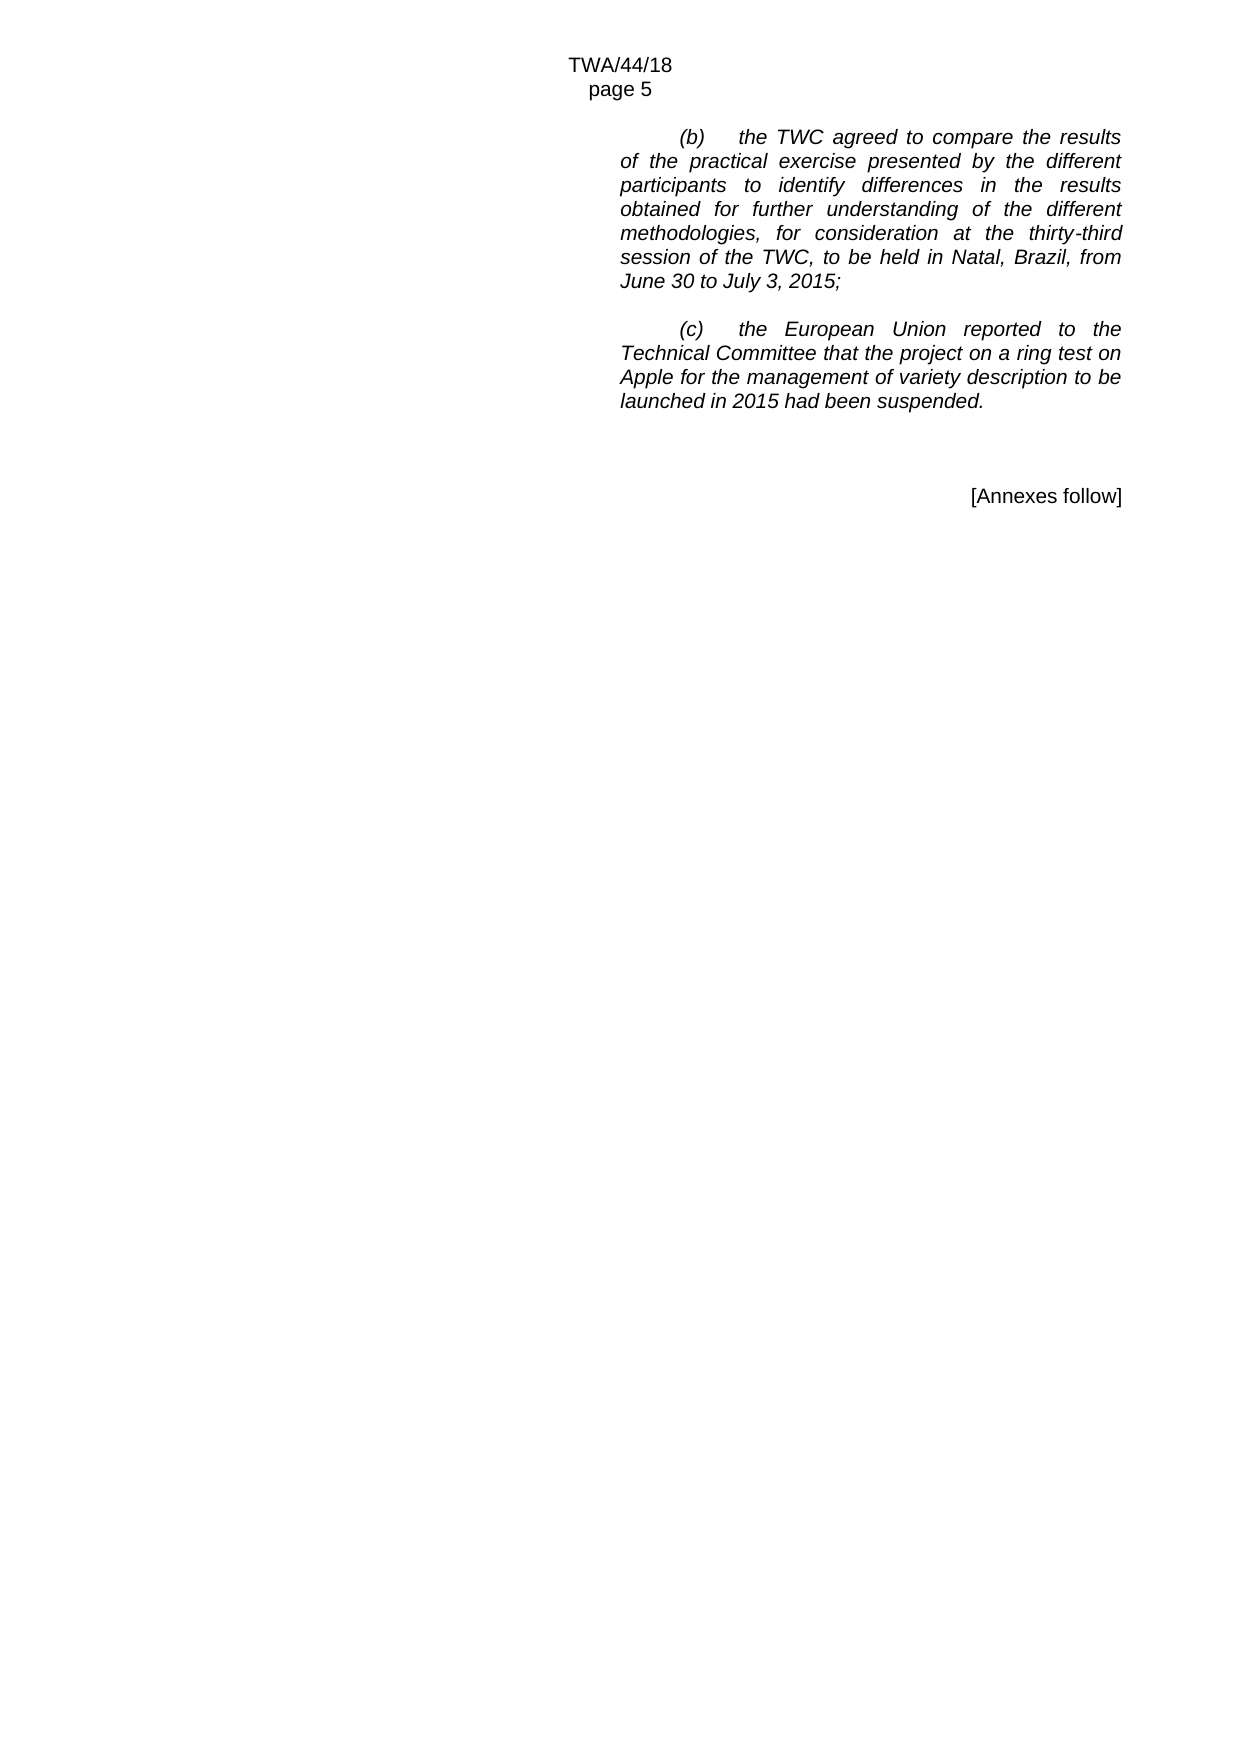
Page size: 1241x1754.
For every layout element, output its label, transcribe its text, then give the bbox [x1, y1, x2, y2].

text (c) the European Union reported to the Technical Committee that the project on a ring test on Apple for the management of variety description to be launched in 2015 had been suspended. [620, 317, 1122, 412]
text (b) the TWC agreed to compare the results of the practical exercise presented by the different participants to identify differences in the results obtained for further understanding of the different methodologies, for consideration at the thirty-third session of the TWC, to be held in Natal, Brazil, from June 30 to July 3, 2015; [620, 125, 1122, 293]
text [Annexes follow] [118, 484, 1122, 508]
